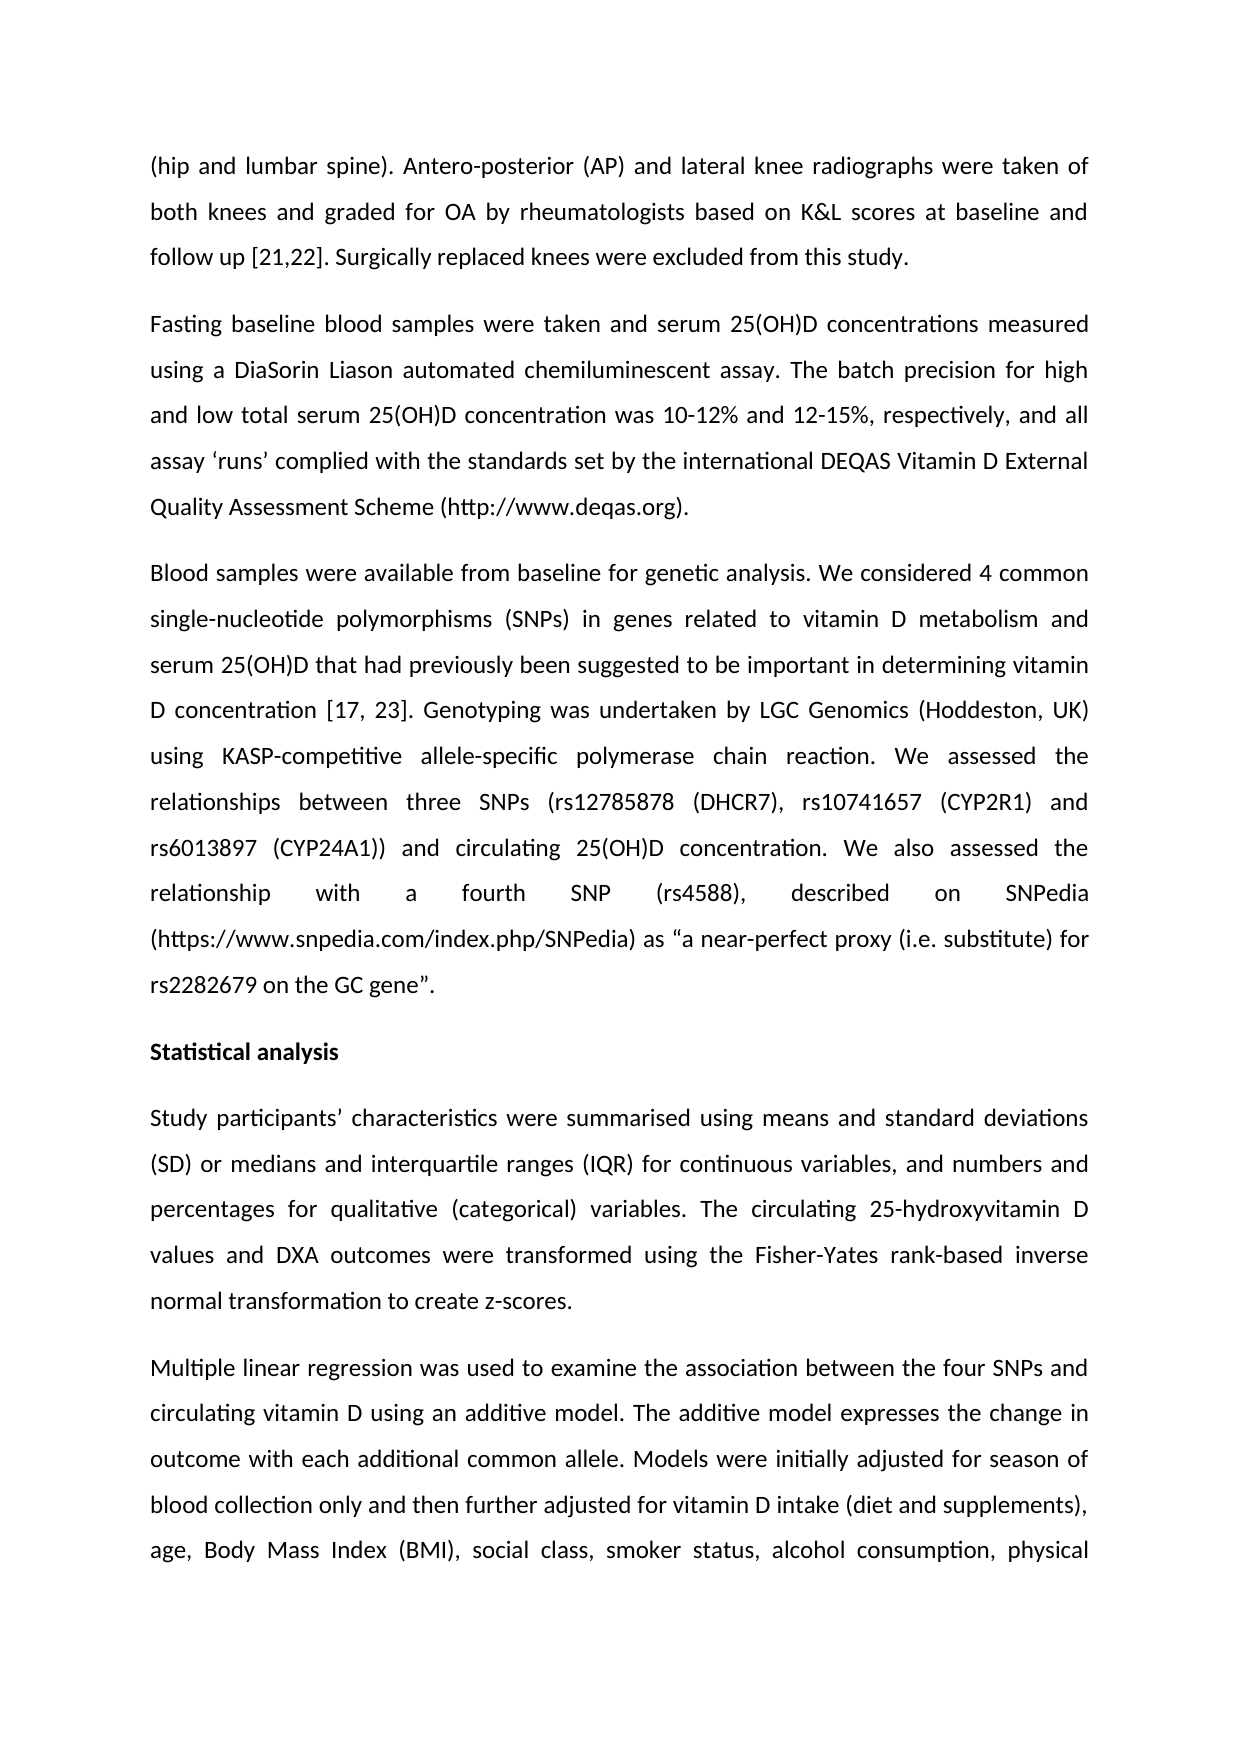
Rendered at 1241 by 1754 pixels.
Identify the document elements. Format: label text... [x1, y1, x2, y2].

text Fasting baseline blood samples were taken and serum 25(OH)D concentrations measured using a DiaSorin Liason automated chemiluminescent assay. The batch precision for high and low total serum 25(OH)D concentration was 10-12% and 12-15%, respectively, and all assay ‘runs’ complied with the standards set by the international DEQAS Vitamin D External Quality Assessment Scheme (http://www.deqas.org). [150, 308, 1090, 521]
text Blood samples were available from baseline for genetic analysis. We considered 4 common single-nucleotide polymorphisms (SNPs) in genes related to vitamin D metabolism and serum 25(OH)D that had previously been suggested to be important in determining vitamin D concentration [17, 23]. Genotyping was undertaken by LGC Genomics (Hoddeston, UK) using KASP-competitive allele-specific polymerase chain reaction. We assessed the relationships between three SNPs (rs12785878 (DHCR7), rs10741657 (CYP2R1) and rs6013897 (CYP24A1)) and circulating 25(OH)D concentration. We also assessed the relationship with a fourth SNP (rs4588), described on SNPedia (https://www.snpedia.com/index.php/SNPedia) as “a near-perfect proxy (i.e. substitute) for rs2282679 on the GC gene”. [150, 557, 1090, 999]
text Study participants’ characteristics were summarised using means and standard deviations (SD) or medians and interquartile ranges (IQR) for continuous variables, and numbers and percentages for qualitative (categorical) variables. The circulating 25-hydroxyvitamin D values and DXA outcomes were transformed using the Fisher-Yates rank-based inverse normal transformation to create z-scores. [150, 1102, 1090, 1316]
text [150, 150, 1090, 272]
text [150, 1352, 1090, 1565]
text Statistical analysis [150, 1036, 1090, 1066]
